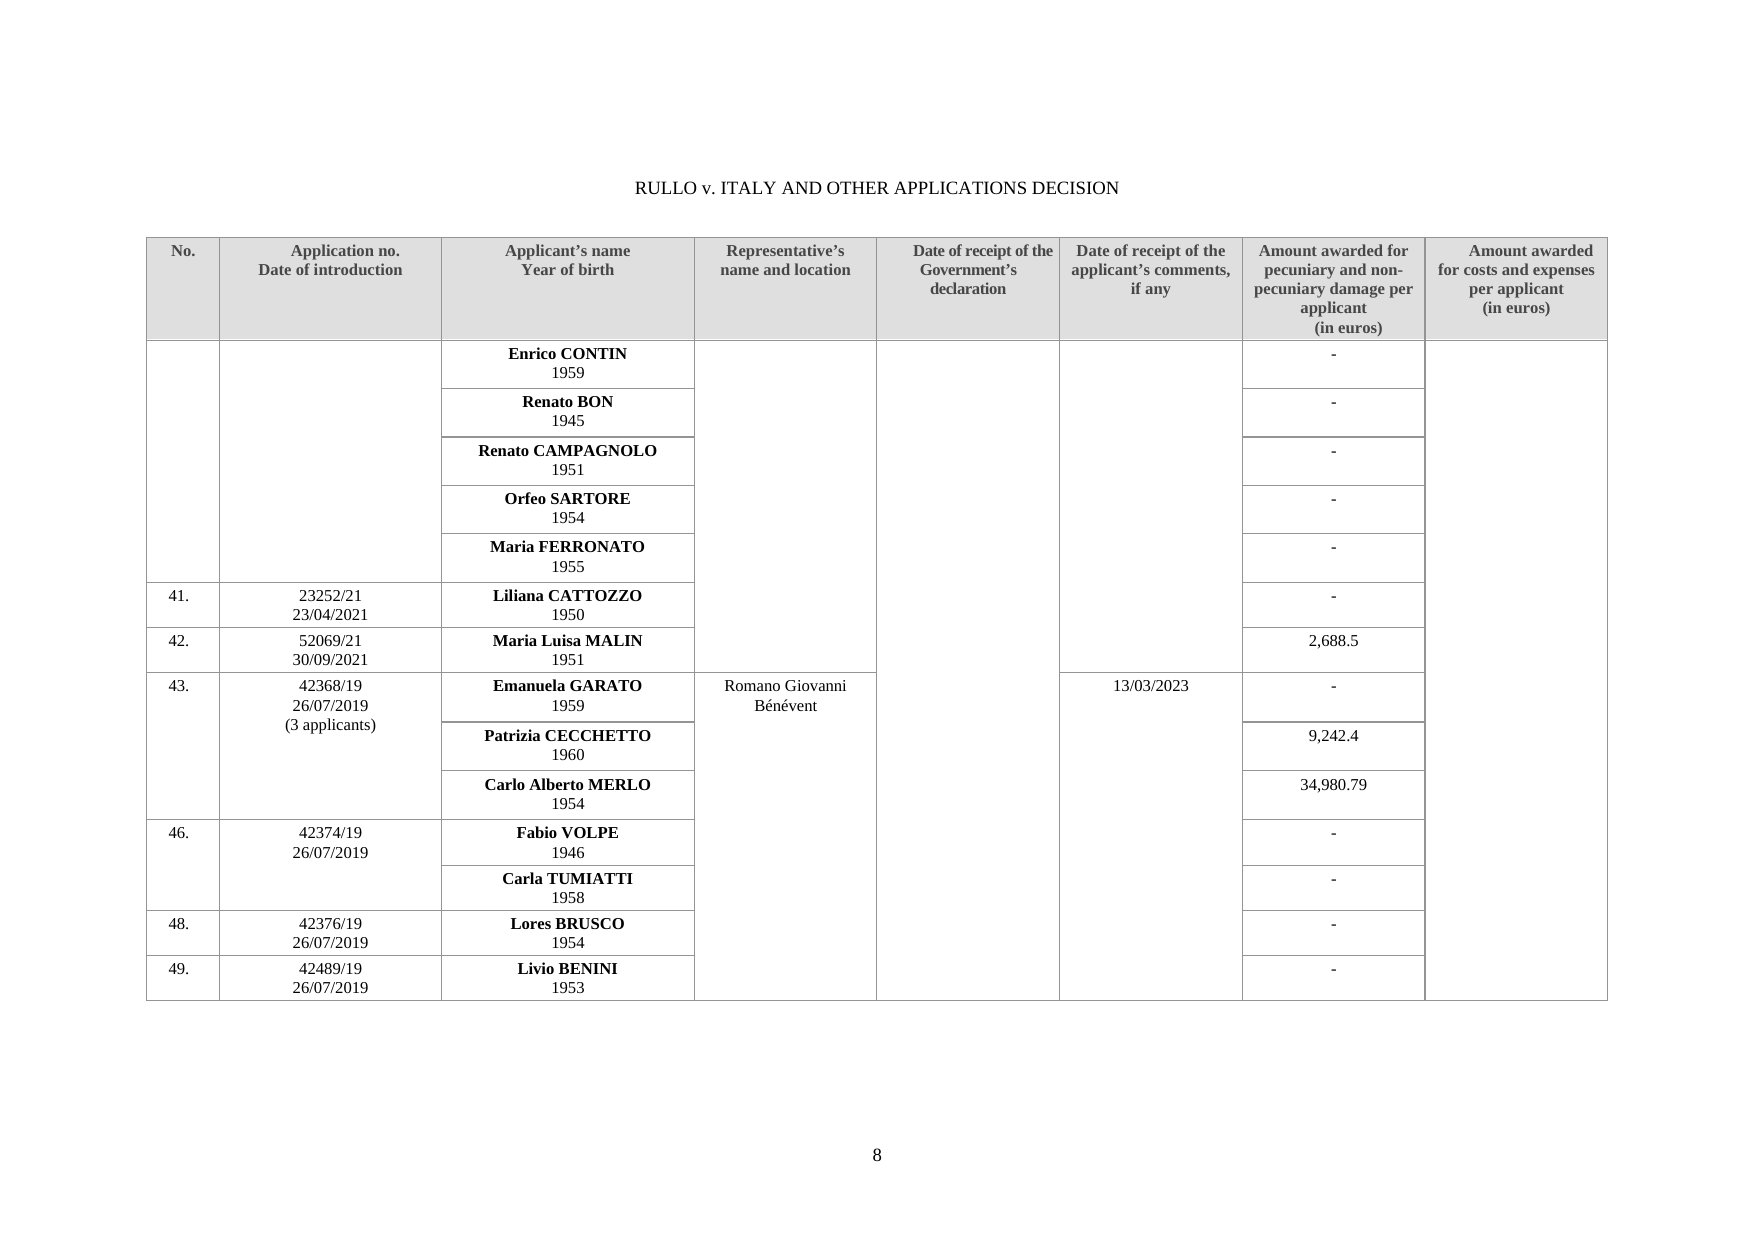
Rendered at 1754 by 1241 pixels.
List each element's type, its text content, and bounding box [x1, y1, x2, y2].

table_cell Romano Giovanni Bénévent [695, 673, 876, 1000]
table_cell Patrizia CECCHETTO 1960 [442, 723, 694, 770]
table_cell - [1243, 341, 1424, 388]
table_header Application no. Date of introduction [220, 238, 441, 339]
table_cell [147, 673, 219, 819]
table_cell Livio BENINI 1953 [442, 956, 694, 1000]
table_cell [147, 820, 219, 910]
table_cell 9,242.4 [1243, 723, 1424, 770]
table_cell 52069/21 30/09/2021 [220, 628, 441, 672]
table_cell Fabio VOLPE 1946 [442, 820, 694, 864]
table_cell 23252/21 23/04/2021 [220, 583, 441, 627]
table_cell Renato CAMPAGNOLO 1951 [442, 438, 694, 485]
table_cell Maria Luisa MALIN 1951 [442, 628, 694, 672]
table_cell 2,688.5 [1243, 628, 1424, 672]
table_header Applicant’s name Year of birth [442, 238, 694, 339]
table_cell - [1243, 866, 1424, 910]
table_header Date of receipt of the applicant’s comments, if any [1060, 238, 1242, 339]
table_cell - [1243, 389, 1424, 436]
table_cell Enrico CONTIN 1959 [442, 341, 694, 388]
table_header No. [147, 238, 219, 339]
table_cell - [1243, 911, 1424, 955]
table_cell 42374/19 26/07/2019 [220, 820, 441, 910]
table_cell Renato BON 1945 [442, 389, 694, 436]
table_cell [147, 956, 219, 1000]
table_cell - [1243, 486, 1424, 533]
table_cell - [1243, 673, 1424, 721]
table_cell Maria FERRONATO 1955 [442, 534, 694, 582]
table_header Date of receipt of the Government’s declaration [877, 238, 1059, 339]
table_header Amount awarded for pecuniary and non-pecuniary damage per applicant (in euros) [1243, 238, 1424, 339]
table_cell Carla TUMIATTI 1958 [442, 866, 694, 910]
table_cell Emanuela GARATO 1959 [442, 673, 694, 721]
table_header Representative’s name and location [695, 238, 876, 339]
table_cell [147, 911, 219, 955]
table_cell - [1243, 956, 1424, 1000]
table_cell Orfeo SARTORE 1954 [442, 486, 694, 533]
table_cell Lores BRUSCO 1954 [442, 911, 694, 955]
table_cell Liliana CATTOZZO 1950 [442, 583, 694, 627]
table_cell 42489/19 26/07/2019 (5 applicants) [220, 956, 441, 1000]
table_cell [147, 628, 219, 672]
table_cell [147, 583, 219, 627]
table_cell 34,980.79 [1243, 771, 1424, 819]
table_cell - [1243, 820, 1424, 864]
table_cell - [1243, 534, 1424, 582]
table_cell 42376/19 26/07/2019 [220, 911, 441, 955]
table_header Amount awarded for costs and expenses per applicant (in euros) [1426, 238, 1607, 339]
table_cell - [1243, 583, 1424, 627]
table_cell - [1243, 438, 1424, 485]
table_cell 13/03/2023 [1060, 673, 1242, 1000]
table_cell Carlo Alberto MERLO 1954 [442, 771, 694, 819]
table_cell 42368/19 26/07/2019 (3 applicants) [220, 673, 441, 819]
